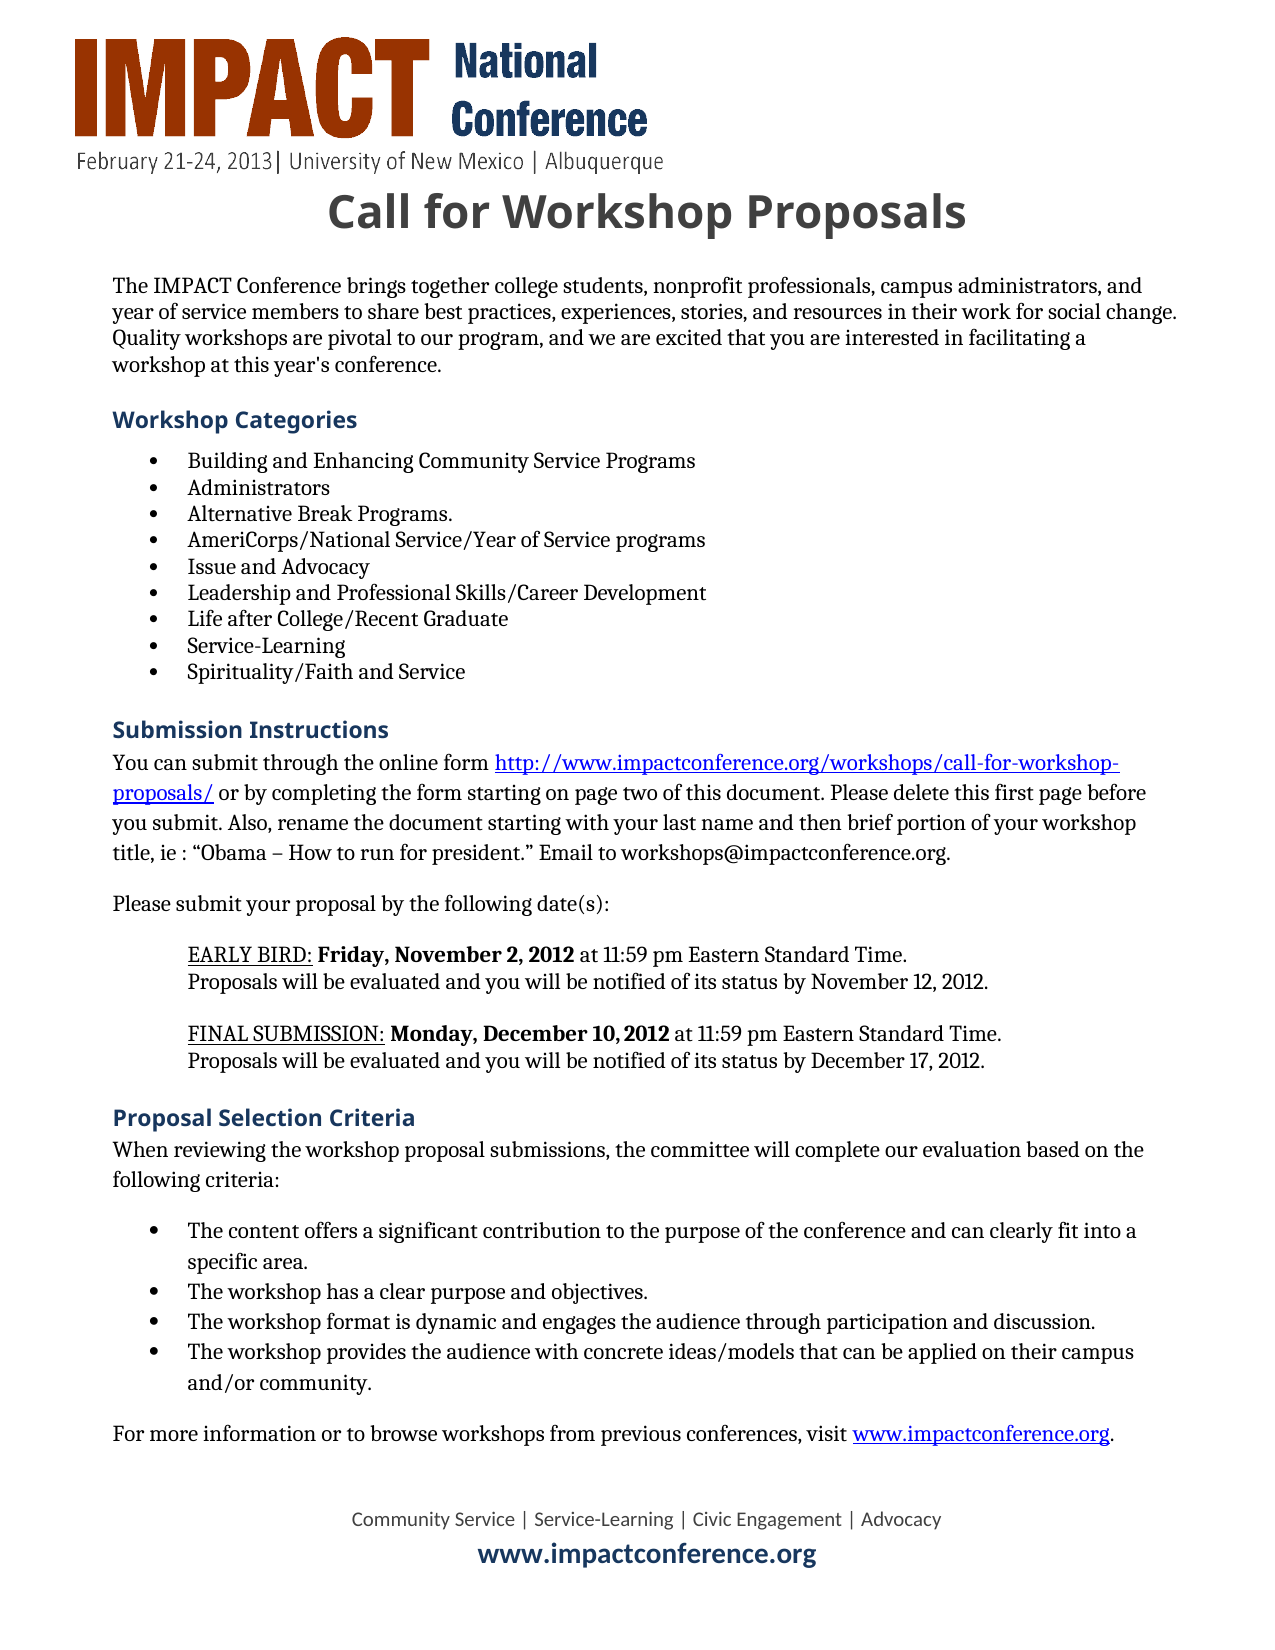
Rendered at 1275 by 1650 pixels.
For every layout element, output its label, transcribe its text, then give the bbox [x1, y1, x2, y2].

list Issue and Advocacy [150, 553, 1181, 580]
list Administrators [150, 474, 1181, 501]
list Leadership and Professional Skills/Career Development [150, 580, 1181, 606]
text Workshop Categories [112, 404, 1181, 436]
list The workshop provides the audience with concrete ideas/models that can be applied on their campus and/or community. [150, 1339, 1181, 1396]
list Alternative Break Programs. [150, 501, 1181, 527]
list Spirituality/Faith and Service [150, 659, 1181, 685]
text Proposal Selection Criteria When reviewing the workshop proposal submissions, the committee will complete our evaluation based on the following criteria: [112, 1102, 1181, 1194]
picture [75, 37, 663, 174]
text The IMPACT Conference brings together college students, nonprofit professionals, campus administrators, and year of service members to share best practices, experiences, stories, and resources in their work for social change. Quality workshops are pivotal to our program, and we are excited that you are interested in facilitating a workshop at this year's conference. [112, 272, 1181, 378]
text Proposals will be evaluated and you will be notified of its status by December 17, 2012. [187, 1048, 1181, 1102]
text Proposals will be evaluated and you will be notified of its status by November 12, 2012. [187, 968, 1181, 995]
list AmeriCorps/National Service/Year of Service programs [150, 527, 1181, 553]
list The workshop format is dynamic and engages the audience through participation and discussion. [150, 1309, 1181, 1335]
list The workshop has a clear purpose and objectives. [150, 1279, 1181, 1305]
text Call for Workshop Proposals [112, 180, 1181, 242]
list Building and Enhancing Community Service Programs [150, 448, 1181, 474]
text Please submit your proposal by the following date(s): [112, 891, 1181, 917]
text Submission Instructions You can submit through the online form http://www.impactconference.org/workshops/call-for-workshop-proposals/ or by completing the form starting on page two of this document. Please delete this first page before you submit. Also, rename the document starting with your last name and then brief portion of your workshop title, ie : “Obama – How to run for president.” Email to workshops@impactconference.org. [112, 714, 1181, 866]
list Service-Learning [150, 632, 1181, 659]
text EARLY BIRD: Friday, November 2, 2012 at 11:59 pm Eastern Standard Time. [187, 942, 1181, 968]
text FINAL SUBMISSION: Monday, December 10, 2012 at 11:59 pm Eastern Standard Time. [187, 1021, 1181, 1048]
list Life after College/Recent Graduate [150, 606, 1181, 632]
text For more information or to browse workshops from previous conferences, visit www.impactconference.org. [112, 1420, 1181, 1447]
list The content offers a significant contribution to the purpose of the conference and can clearly fit into a specific area. [150, 1218, 1181, 1275]
